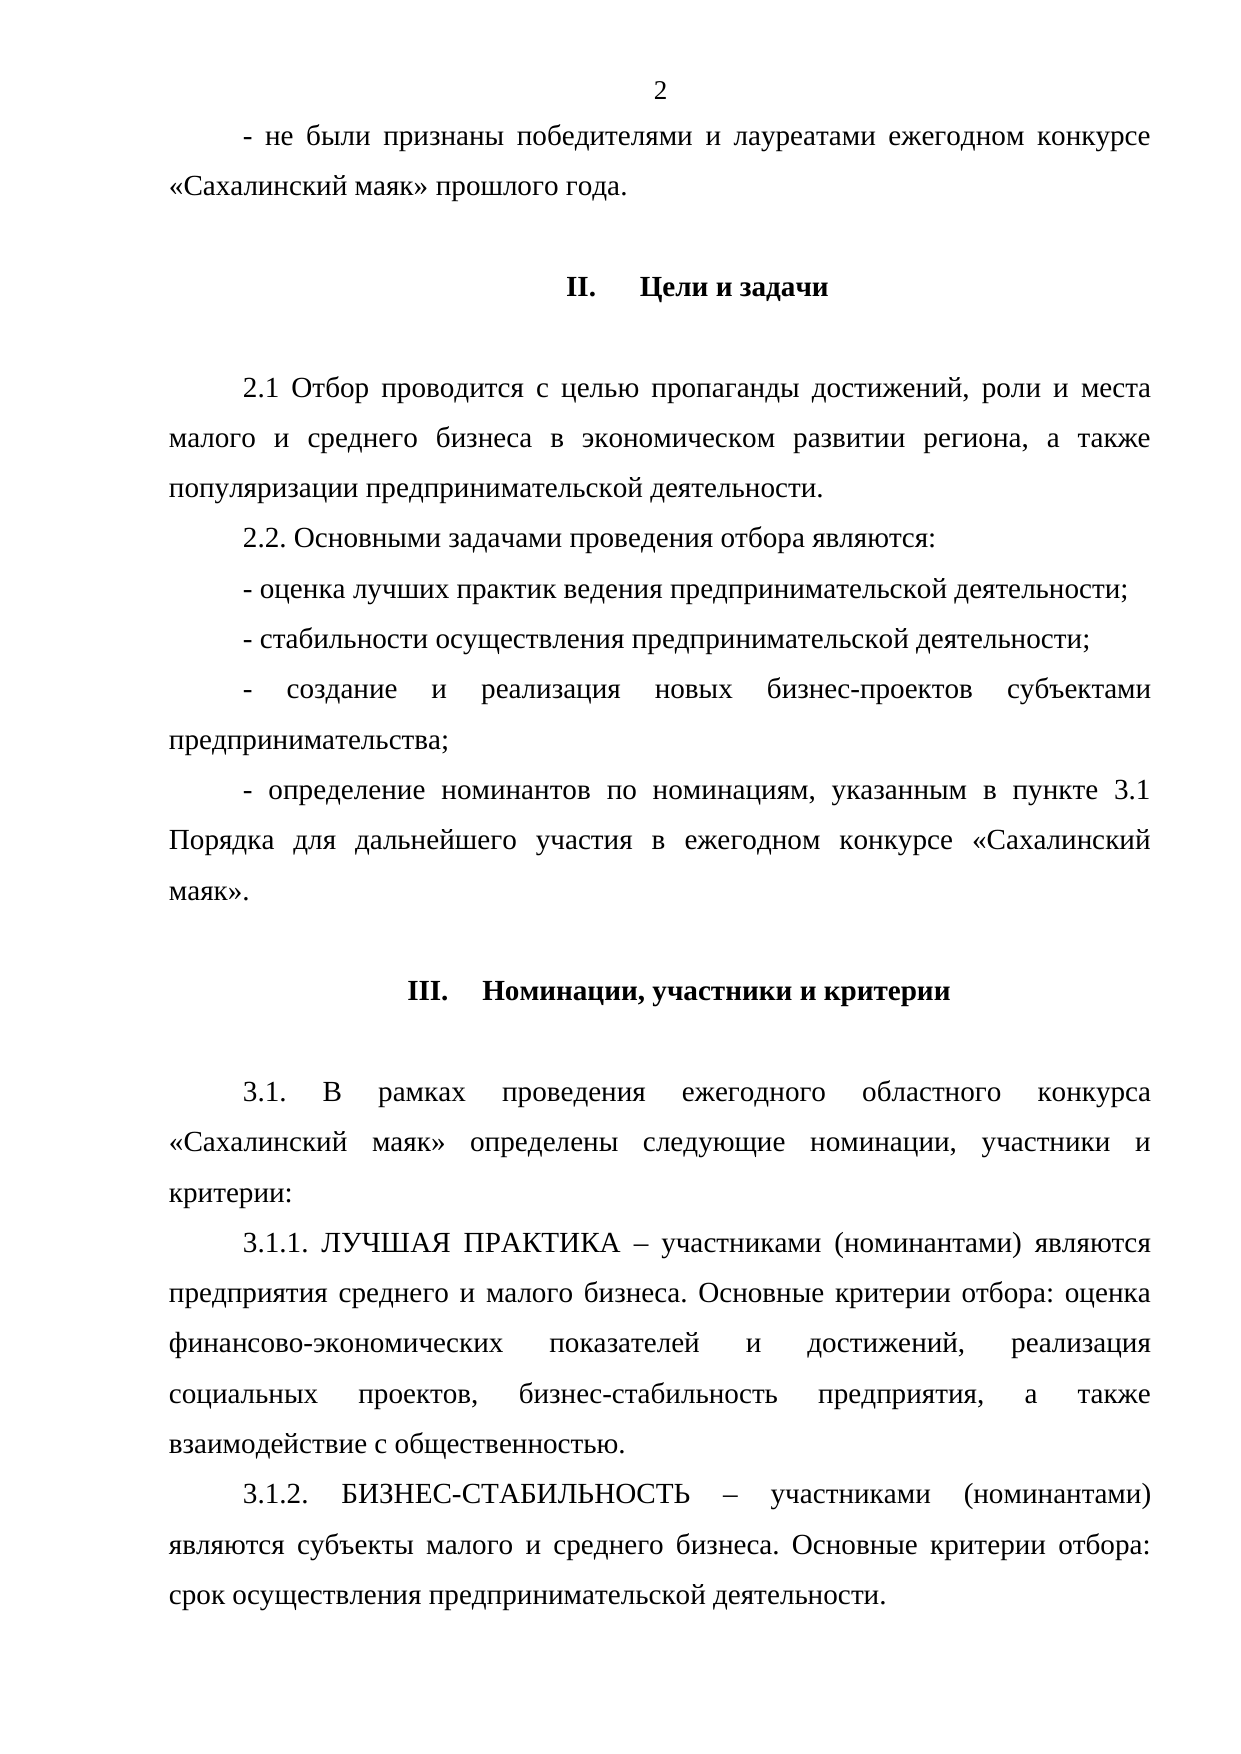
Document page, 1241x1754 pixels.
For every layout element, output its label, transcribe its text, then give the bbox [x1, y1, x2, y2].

list 3.1.2. БИЗНЕС-СТАБИЛЬНОСТЬ – участниками (номинантами) являются субъекты малого и среднего бизнеса. Основные критерии отбора: срок осуществления предпринимательской деятельности. [169, 1477, 1152, 1611]
list - стабильности осуществления предпринимательской деятельности; [169, 621, 1152, 655]
list - оценка лучших практик ведения предпринимательской деятельности; [169, 571, 1152, 604]
list 3.1. В рамках проведения ежегодного областного конкурса «Сахалинский маяк» определены следующие номинации, участники и критерии: [169, 1074, 1152, 1208]
list 2.1 Отбор проводится с целью пропаганды достижений, роли и места малого и среднего бизнеса в экономическом развитии региона, а также популяризации предпринимательской деятельности. [169, 370, 1152, 504]
list II. Цели и задачи [243, 269, 1152, 303]
list - не были признаны победителями и лауреатами ежегодном конкурсе «Сахалинский маяк» прошлого года. [169, 118, 1152, 202]
list 2.2. Основными задачами проведения отбора являются: [169, 521, 1152, 554]
list - создание и реализация новых бизнес-проектов субъектами предпринимательства; [169, 672, 1152, 755]
list 3.1.1. ЛУЧШАЯ ПРАКТИКА – участниками (номинантами) являются предприятия среднего и малого бизнеса. Основные критерии отбора: оценка финансово-экономических показателей и достижений, реализация социальных проектов, бизнес-стабильность предприятия, а также взаимодействие с общественностью. [169, 1225, 1152, 1460]
list Номинации, участники и критерии [206, 973, 1152, 1007]
list - определение номинантов по номинациям, указанным в пункте 3.1 Порядка для дальнейшего участия в ежегодном конкурсе «Сахалинский маяк». [169, 772, 1152, 906]
